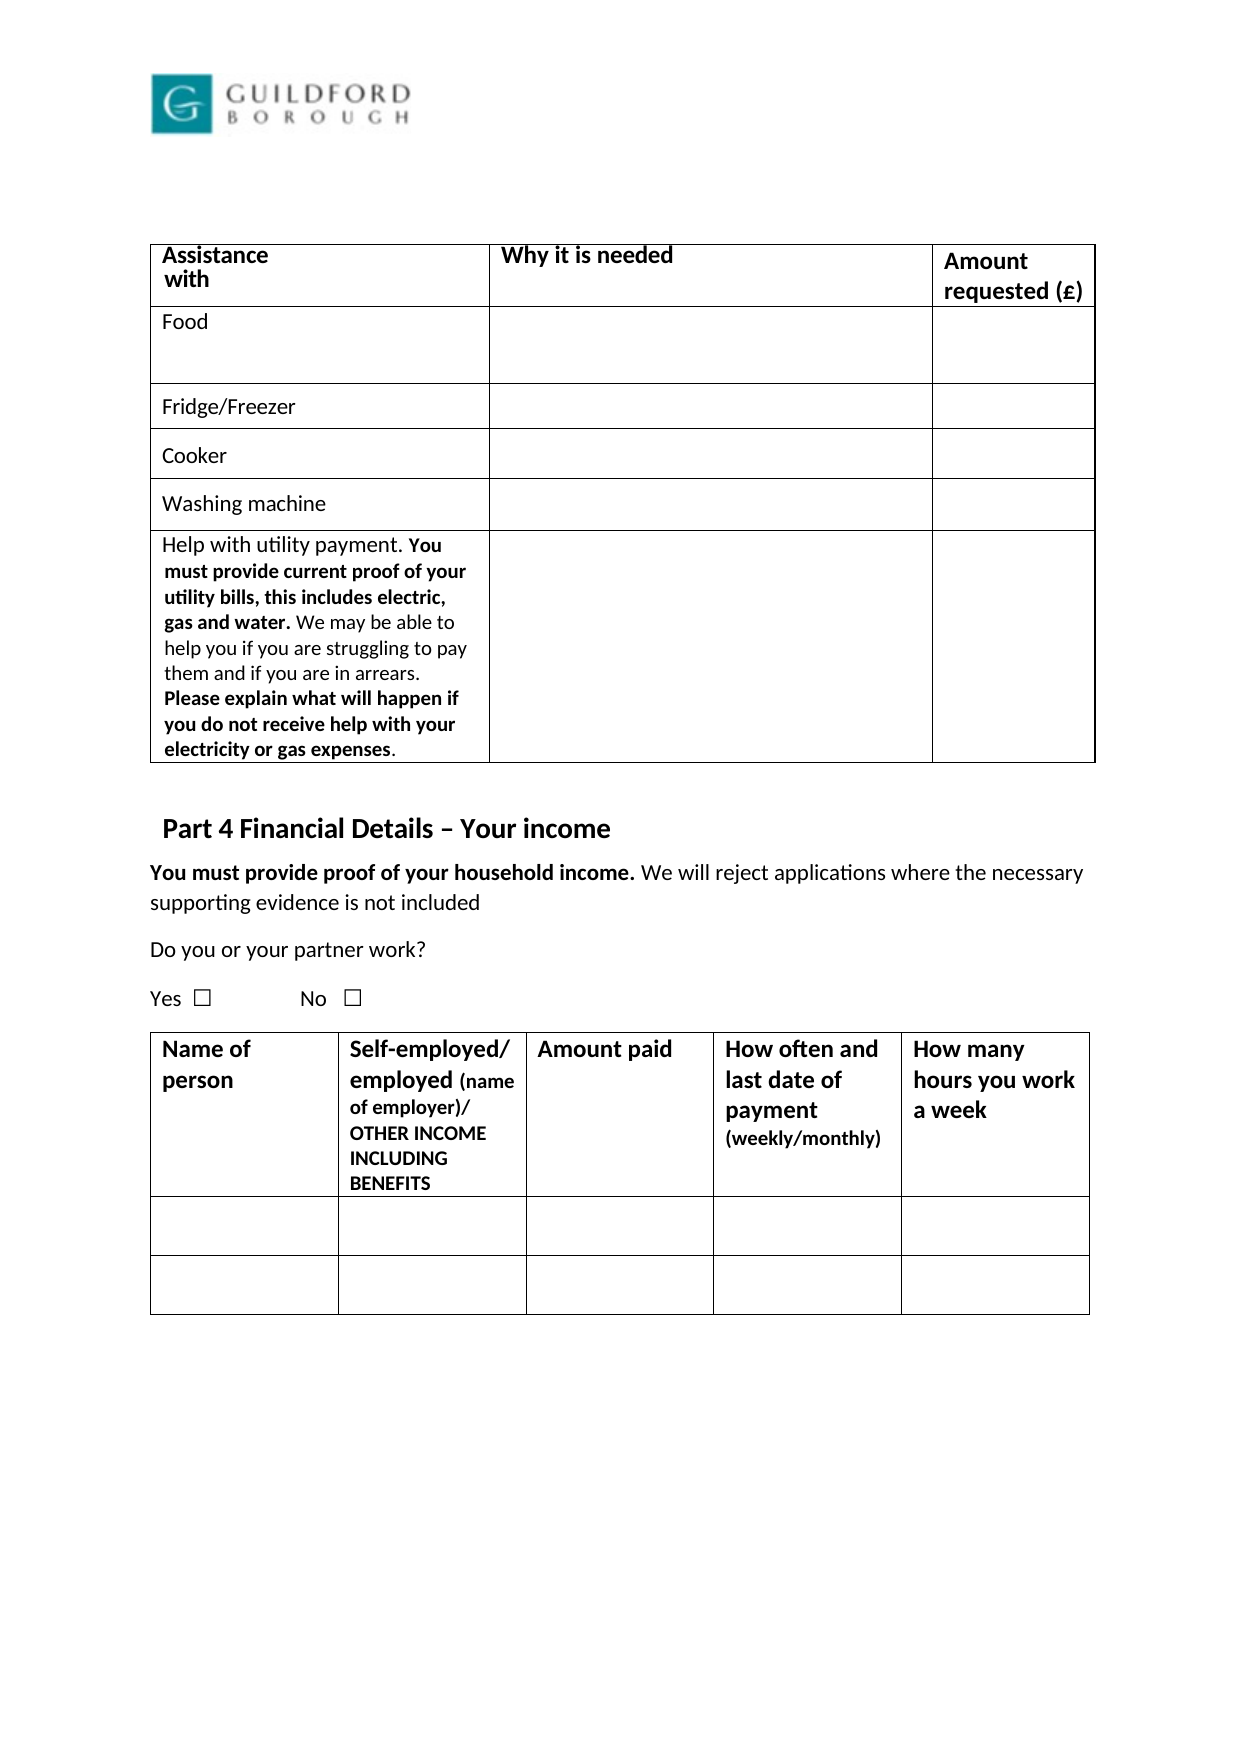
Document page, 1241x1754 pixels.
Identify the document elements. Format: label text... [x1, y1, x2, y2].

table_header Name of person [151, 1033, 338, 1196]
text You must provide proof of your household income. We will reject applications where the necessary supporting evidence is not included [150, 858, 1090, 916]
text Do you or your partner work? [150, 935, 1090, 963]
table_cell [933, 531, 1094, 762]
table_header Self-employed/ employed (name of employer)/ OTHER INCOME INCLUDING BENEFITS [339, 1033, 526, 1196]
table_cell Fridge/Freezer [151, 384, 489, 428]
text Yes No [150, 982, 1090, 1013]
table_cell [151, 1197, 338, 1255]
table_cell [339, 1256, 526, 1314]
table_cell [933, 307, 1094, 383]
table_header How many hours you work a week [902, 1033, 1089, 1196]
table_header Amount paid [527, 1033, 713, 1196]
table_cell [933, 429, 1094, 478]
table_cell [490, 479, 932, 529]
table_cell [902, 1256, 1089, 1314]
table_cell Cooker [151, 429, 489, 478]
table_cell [714, 1256, 901, 1314]
table_cell Food [151, 307, 489, 383]
table_cell [490, 307, 932, 383]
table_header Assistance with [151, 245, 489, 306]
table_cell [933, 384, 1094, 428]
table_cell [933, 479, 1094, 529]
subtitle Part 4 Financial Details – Your income [162, 810, 1090, 845]
table_cell [527, 1256, 713, 1314]
table_header Why it is needed [490, 245, 932, 306]
table_header How often and last date of payment (weekly/monthly) [714, 1033, 901, 1196]
table_cell Help with utility payment. You must provide current proof of your utility bills, this includes electric, gas and water. We may be able to help you if you are struggling to pay them and if you are in arrears. Please explain what will happen if you do not receive help with your electricity or gas expenses. [151, 531, 489, 762]
table_cell Washing machine [151, 479, 489, 529]
table_cell [490, 429, 932, 478]
table_cell [339, 1197, 526, 1255]
table_cell [527, 1197, 713, 1255]
table_cell [902, 1197, 1089, 1255]
table_cell [490, 531, 932, 762]
picture [150, 73, 412, 137]
table_cell [490, 384, 932, 428]
table_header Amount requested (£) [933, 245, 1094, 306]
table_cell [714, 1197, 901, 1255]
table_cell [151, 1256, 338, 1314]
